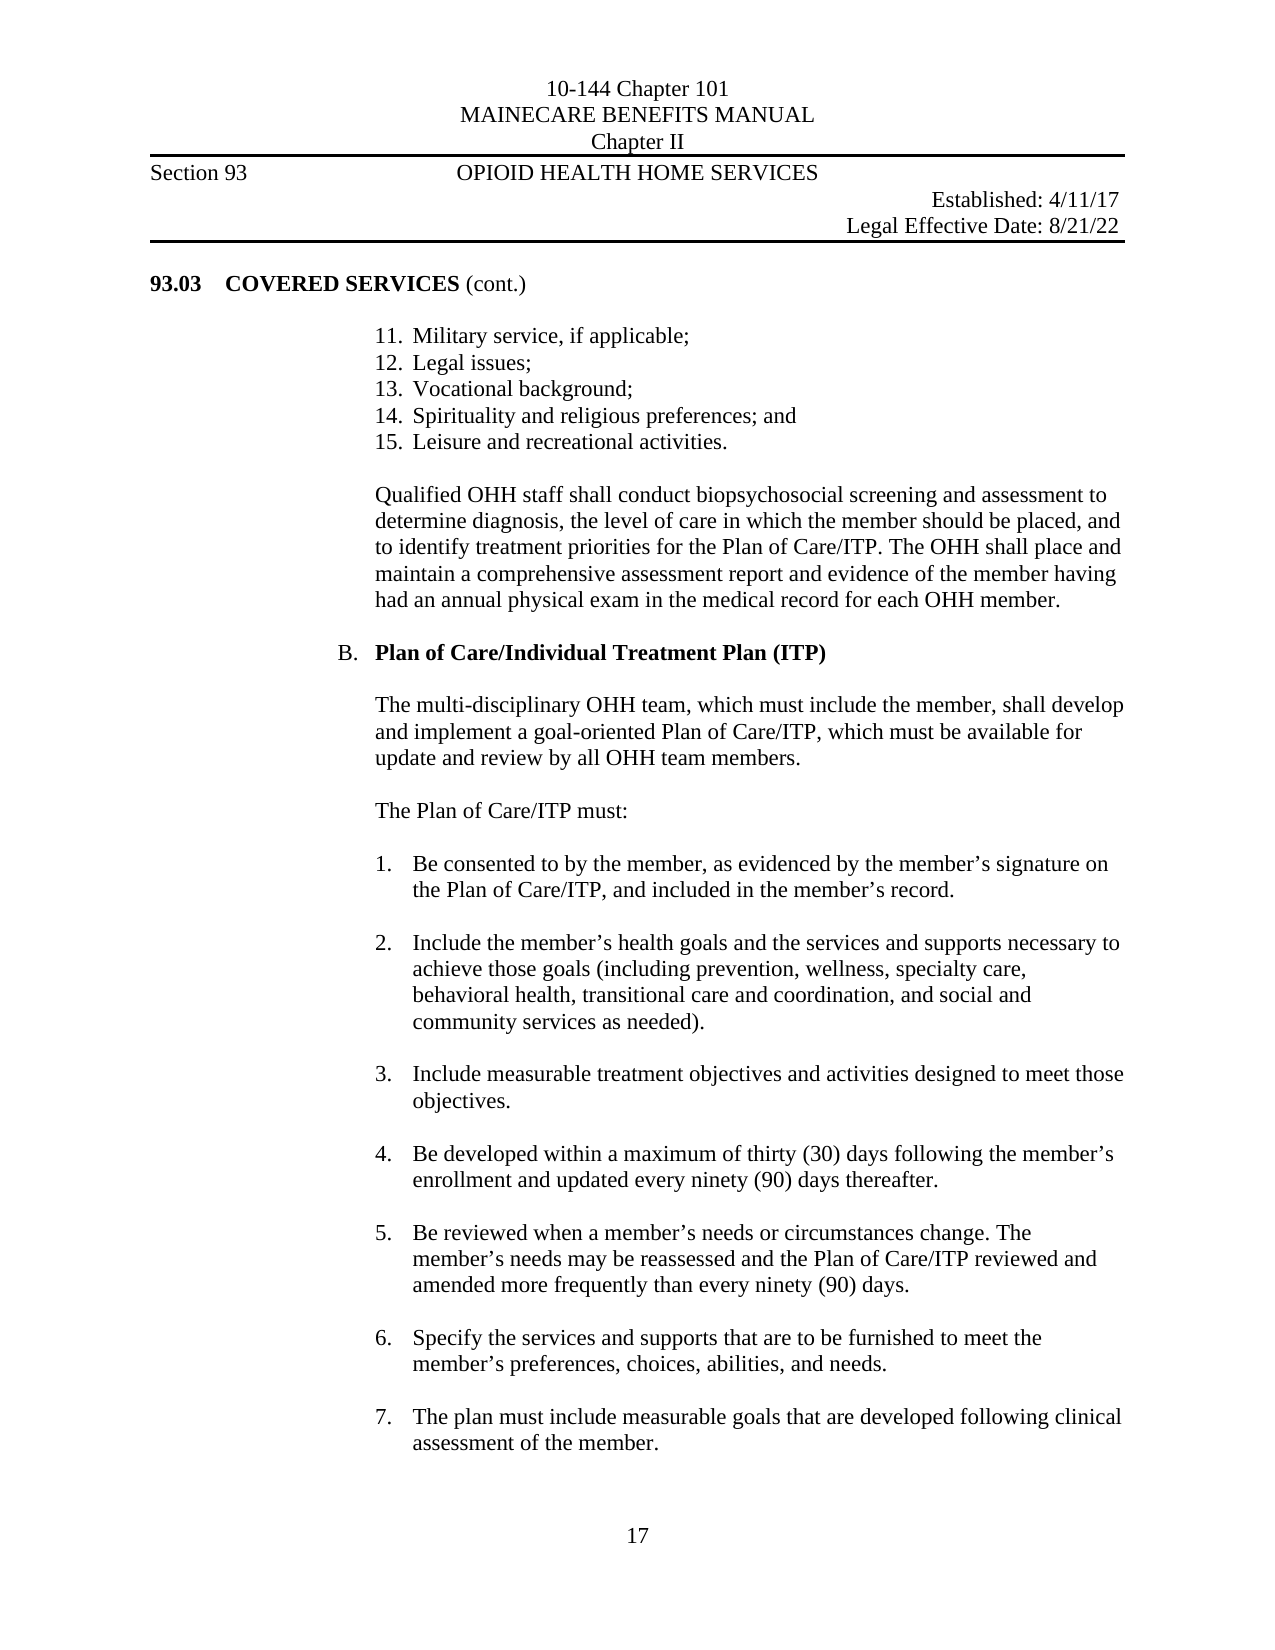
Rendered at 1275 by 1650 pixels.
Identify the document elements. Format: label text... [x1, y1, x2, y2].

list Spirituality and religious preferences; and [374, 402, 1125, 428]
list Legal issues; [374, 349, 1125, 375]
text The multi-disciplinary OHH team, which must include the member, shall develop and implement a goal-oriented Plan of Care/ITP, which must be available for update and review by all OHH team members. [375, 692, 1125, 771]
list Include the member’s health goals and the services and supports necessary to achieve those goals (including prevention, wellness, specialty care, behavioral health, transitional care and coordination, and social and community services as needed). [375, 929, 1125, 1034]
text B. Plan of Care/Individual Treatment Plan (ITP) [337, 639, 1125, 665]
list Be developed within a maximum of thirty (30) days following the member’s enrollment and updated every ninety (90) days thereafter. [375, 1139, 1125, 1192]
list Be consented to by the member, as evidenced by the member’s signature on the Plan of Care/ITP, and included in the member’s record. [375, 850, 1125, 902]
text Qualified OHH staff shall conduct biopsychosocial screening and assessment to determine diagnosis, the level of care in which the member should be placed, and to identify treatment priorities for the Plan of Care/ITP. The OHH shall place and maintain a comprehensive assessment report and evidence of the member having had an annual physical exam in the medical record for each OHH member. [375, 481, 1125, 612]
text The Plan of Care/ITP must: [375, 797, 1125, 823]
list Include measurable treatment objectives and activities designed to meet those objectives. [375, 1061, 1125, 1113]
list Leisure and recreational activities. [374, 428, 1125, 454]
list Vocational background; [374, 375, 1125, 402]
list 7. The plan must include measurable goals that are developed following clinical assessment of the member. [375, 1403, 1125, 1456]
text 93.03 COVERED SERVICES (cont.) [150, 270, 1125, 296]
list Be reviewed when a member’s needs or circumstances change. The member’s needs may be reassessed and the Plan of Care/ITP reviewed and amended more frequently than every ninety (90) days. [375, 1219, 1125, 1298]
list Specify the services and supports that are to be furnished to meet the member’s preferences, choices, abilities, and needs. [375, 1324, 1125, 1377]
list Military service, if applicable; [374, 323, 1125, 349]
